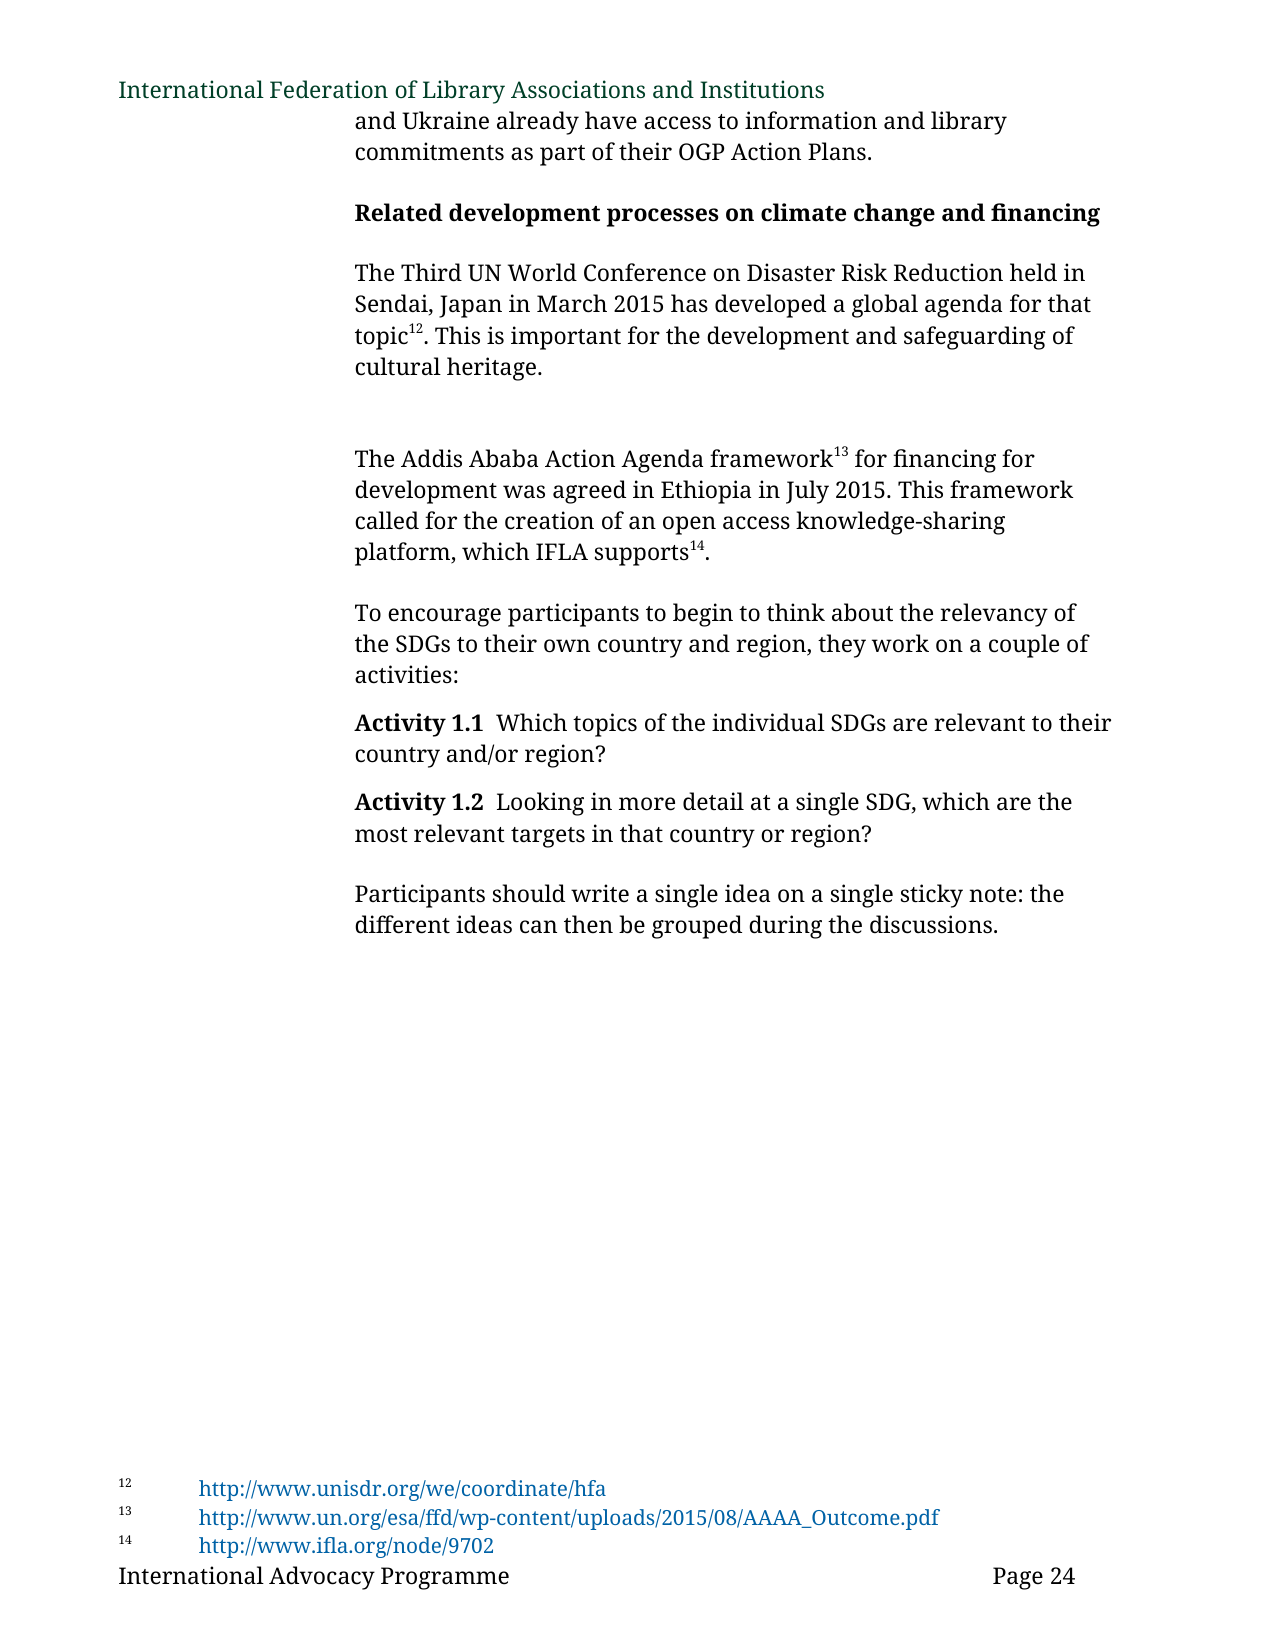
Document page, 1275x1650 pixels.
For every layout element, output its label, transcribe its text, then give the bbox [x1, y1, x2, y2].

text Activity 1.1 Which topics of the individual SDGs are relevant to their country and/or region? [354, 707, 1114, 770]
text The Third UN World Conference on Disaster Risk Reduction held in Sendai, Japan in March 2015 has developed a global agenda for that topic. This is important for the development and safeguarding of cultural heritage. [354, 257, 1114, 382]
text Related development processes on climate change and financing [354, 197, 1114, 228]
text Activity 1.2 Looking in more detail at a single SDG, which are the most relevant targets in that country or region? [354, 786, 1114, 849]
text The Addis Ababa Action Agenda framework for financing for development was agreed in Ethiopia in July 2015. This framework called for the creation of an open access knowledge-sharing platform, which IFLA supports. [354, 443, 1114, 568]
text To encourage participants to begin to think about the relevancy of the SDGs to their own country and region, they work on a couple of activities: [354, 597, 1114, 691]
text Participants should write a single idea on a single sticky note: the different ideas can then be grouped during the discussions. [354, 878, 1114, 941]
